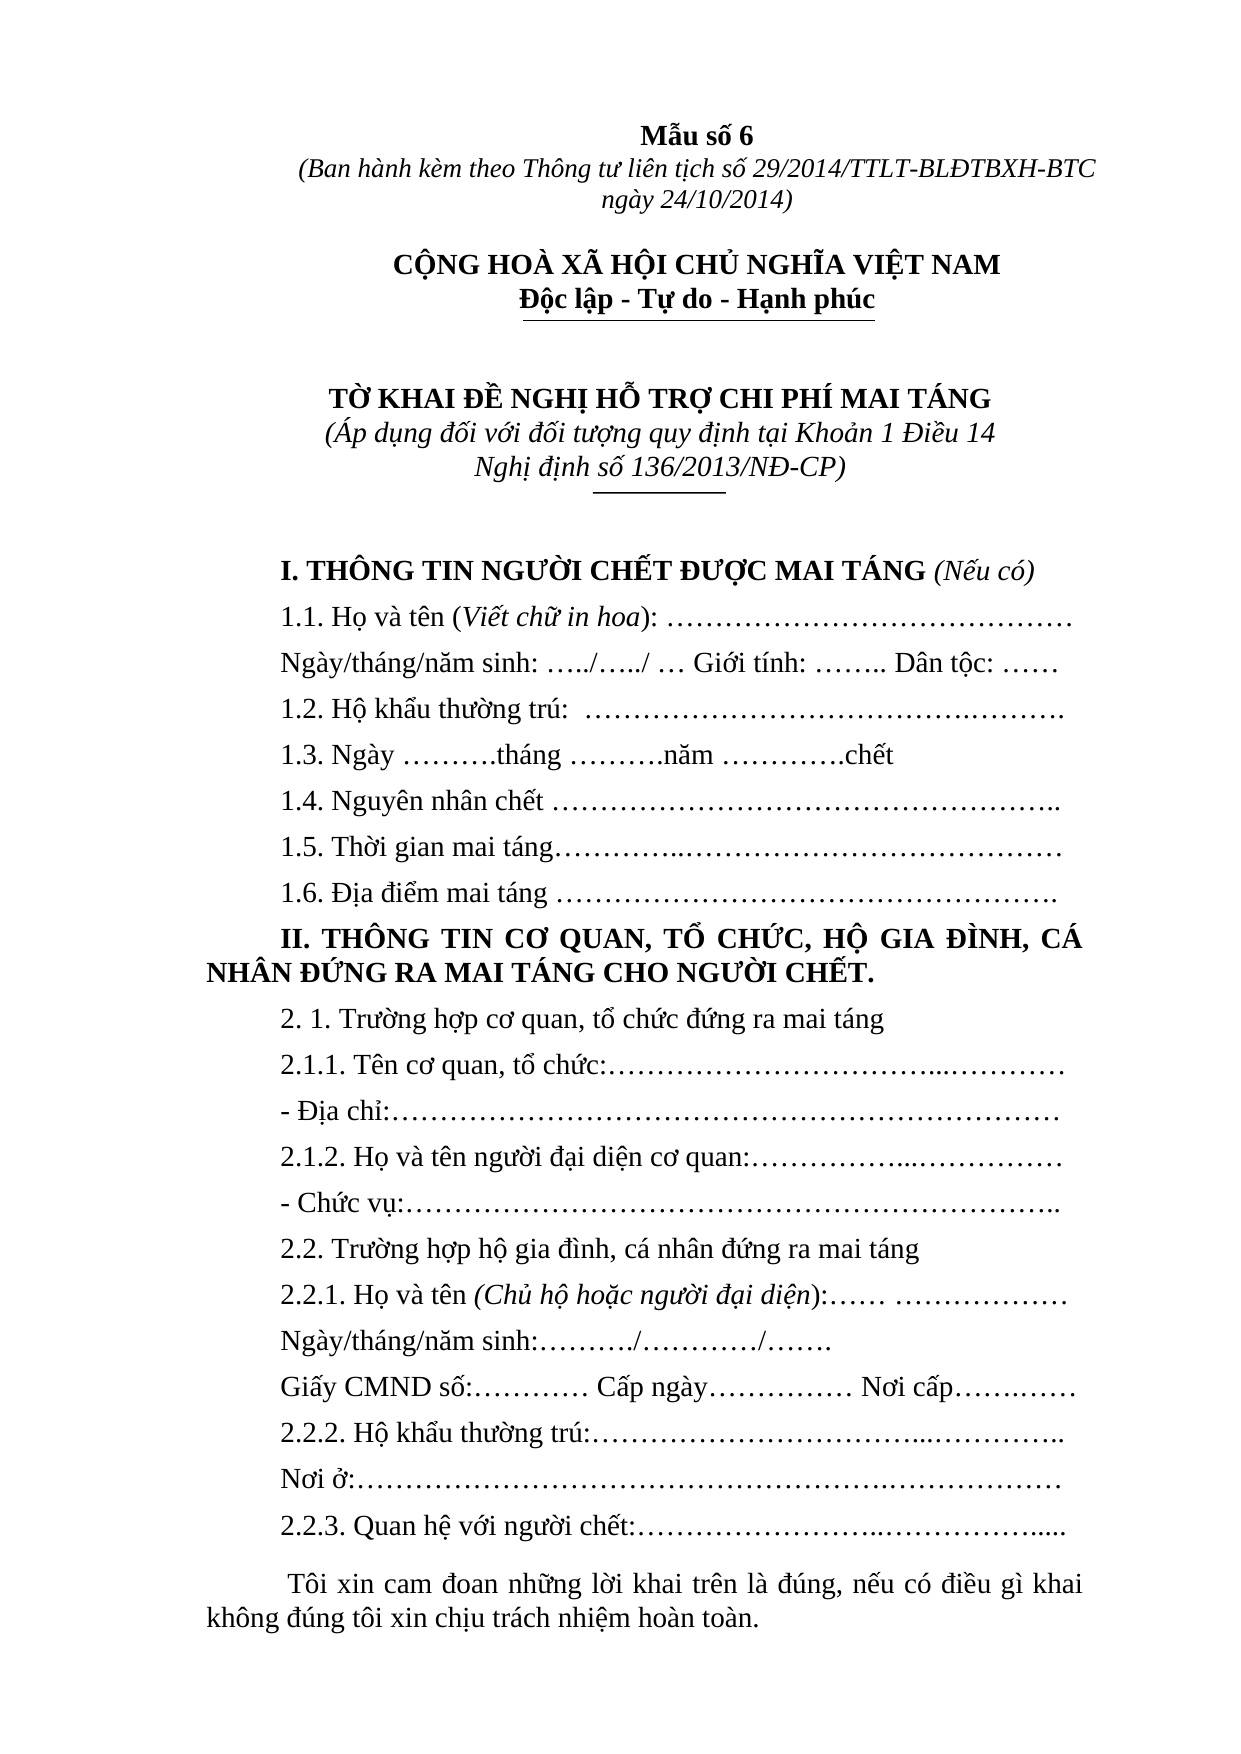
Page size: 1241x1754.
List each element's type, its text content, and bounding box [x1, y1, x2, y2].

text TỜ KHAI ĐỀ NGHỊ HỖ TRỢ CHI PHÍ MAI TÁNG [195, 382, 1125, 415]
text Nghị định số 136/2013/NĐ-CP) [195, 449, 1125, 482]
text (Ban hành kèm theo Thông tư liên tịch số 29/2014/TTLT-BLĐTBXH-BTC [195, 152, 1125, 183]
text (Áp dụng đối với đối tượng quy định tại Khoản 1 Điều 14 [195, 415, 1125, 449]
text ngày 24/10/2014) [195, 183, 1125, 214]
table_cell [195, 1554, 1104, 1636]
table_header I. THÔNG TIN NGƯỜI CHẾT ĐƯỢC MAI TÁNG (Nếu có) 1.1. Họ và tên (Viết chữ in hoa): …………………………………… Ngày/tháng/năm sinh: …../…../ … Giới tính: …….. Dân tộc: …… 1.2. Hộ khẩu thường trú: ………………………………….………. 1.3. Ngày ……….tháng ……….năm ………….chết 1.4. Nguyên nhân chết …………………………………………….. 1.5. Thời gian mai táng…………..………………………………… 1.6. Địa điểm mai táng ……………………………………………. II. THÔNG TIN CƠ QUAN, TỔ CHỨC, HỘ GIA ĐÌNH, CÁ NHÂN ĐỨNG RA MAI TÁNG CHO NGƯỜI CHẾT. 2. 1. Trường hợp cơ quan, tổ chức đứng ra mai táng 2.1.1. Tên cơ quan, tổ chức:……………………………...………… - Địa chỉ:…………………………………………………………… 2.1.2. Họ và tên người đại diện cơ quan:……………...…………… - Chức vụ:………………………………………………………….. 2.2. Trường hợp hộ gia đình, cá nhân đứng ra mai táng 2.2.1. Họ và tên (Chủ hộ hoặc người đại diện):…… ……………… Ngày/tháng/năm sinh:………./…………/……. Giấy CMND số:………… Cấp ngày…………… Nơi cấp…….…… 2.2.2. Hộ khẩu thường trú:……………………………...………….. Nơi ở:……………………………………………….……………… 2.2.3. Quan hệ với người chết:……………………..……………..... [195, 541, 1104, 1554]
text Độc lập - Tự do - Hạnh phúc [195, 281, 1125, 314]
text CỘNG HOÀ XÃ HỘI CHỦ NGHĨA VIỆT NAM [195, 247, 1125, 281]
text Mẫu số 6 [195, 118, 1125, 152]
